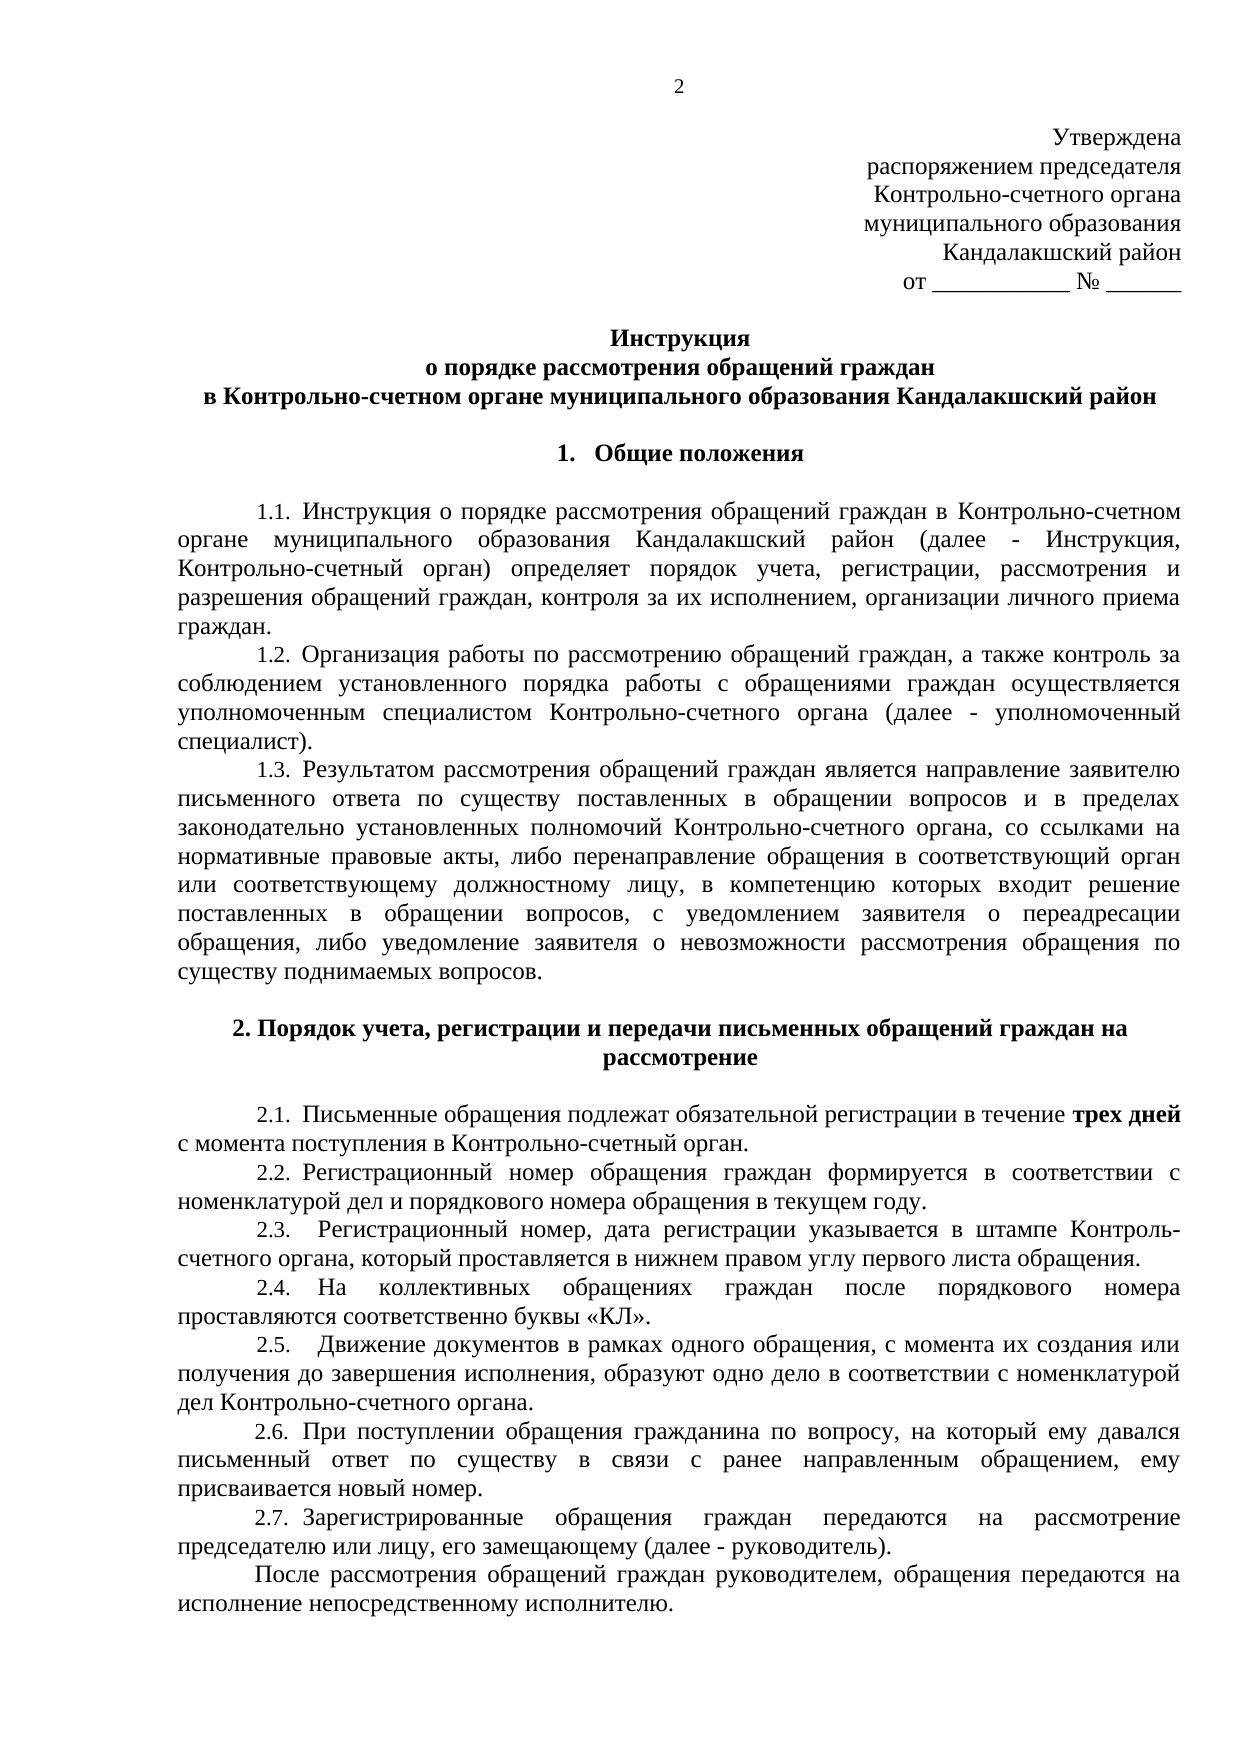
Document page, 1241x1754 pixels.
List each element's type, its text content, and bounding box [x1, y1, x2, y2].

text распоряжением председателя Контрольно-счетного органа [767, 151, 1181, 208]
list Регистрационный номер обращения граждан формируется в соответствии с номенклатурой дел и порядкового номера обращения в текущем году. [177, 1157, 1181, 1214]
list На коллективных обращениях граждан после порядкового номера проставляются соответственно буквы «КЛ». [177, 1272, 1181, 1329]
list Регистрационный номер, дата регистрации указывается в штампе Контроль-счетного органа, который проставляется в нижнем правом углу первого листа обращения. [177, 1214, 1181, 1272]
list Инструкция о порядке рассмотрения обращений граждан в Контрольно-счетном органе муниципального образования Кандалакшский район (далее - Инструкция, Контрольно-счетный орган) определяет порядок учета, регистрации, рассмотрения и разрешения обращений граждан, контроля за их исполнением, организации личного приема граждан. [177, 496, 1181, 639]
text Инструкция [179, 323, 1181, 352]
list Письменные обращения подлежат обязательной регистрации в течение трех дней с момента поступления в Контрольно-счетный орган. [177, 1099, 1181, 1157]
list Движение документов в рамках одного обращения, с момента их создания или получения до завершения исполнения, образуют одно дело в соответствии с номенклатурой дел Контрольно-счетного органа. [177, 1329, 1181, 1416]
text муниципального образования [767, 208, 1181, 237]
list Результатом рассмотрения обращений граждан является направление заявителю письменного ответа по существу поставленных в обращении вопросов и в пределах законодательно установленных полномочий Контрольно-счетного органа, со ссылками на нормативные правовые акты, либо перенаправление обращения в соответствующий орган или соответствующему должностному лицу, в компетенцию которых входит решение поставленных в обращении вопросов, с уведомлением заявителя о переадресации обращения, либо уведомление заявителя о невозможности рассмотрения обращения по существу поднимаемых вопросов. [177, 754, 1181, 984]
list Организация работы по рассмотрению обращений граждан, а также контроль за соблюдением установленного порядка работы с обращениями граждан осуществляется уполномоченным специалистом Контрольно-счетного органа (далее - уполномоченный специалист). [177, 639, 1181, 754]
text Утверждена [767, 122, 1181, 151]
list Зарегистрированные обращения граждан передаются на рассмотрение председателю или лицу, его замещающему (далее - руководитель). [177, 1502, 1181, 1559]
list Общие положения [179, 438, 1181, 467]
list При поступлении обращения гражданина по вопросу, на который ему давался письменный ответ по существу в связи с ранее направленным обращением, ему присваивается новый номер. [177, 1416, 1181, 1502]
text от ___________ № ______ [767, 266, 1181, 294]
text 2. Порядок учета, регистрации и передачи письменных обращений граждан на рассмотрение [179, 1013, 1181, 1071]
text После рассмотрения обращений граждан руководителем, обращения передаются на исполнение непосредственному исполнителю. [177, 1559, 1181, 1617]
text Кандалакшский район [767, 237, 1181, 266]
text о порядке рассмотрения обращений граждан в Контрольно-счетном органе муниципального образования Кандалакшский район [179, 352, 1181, 409]
